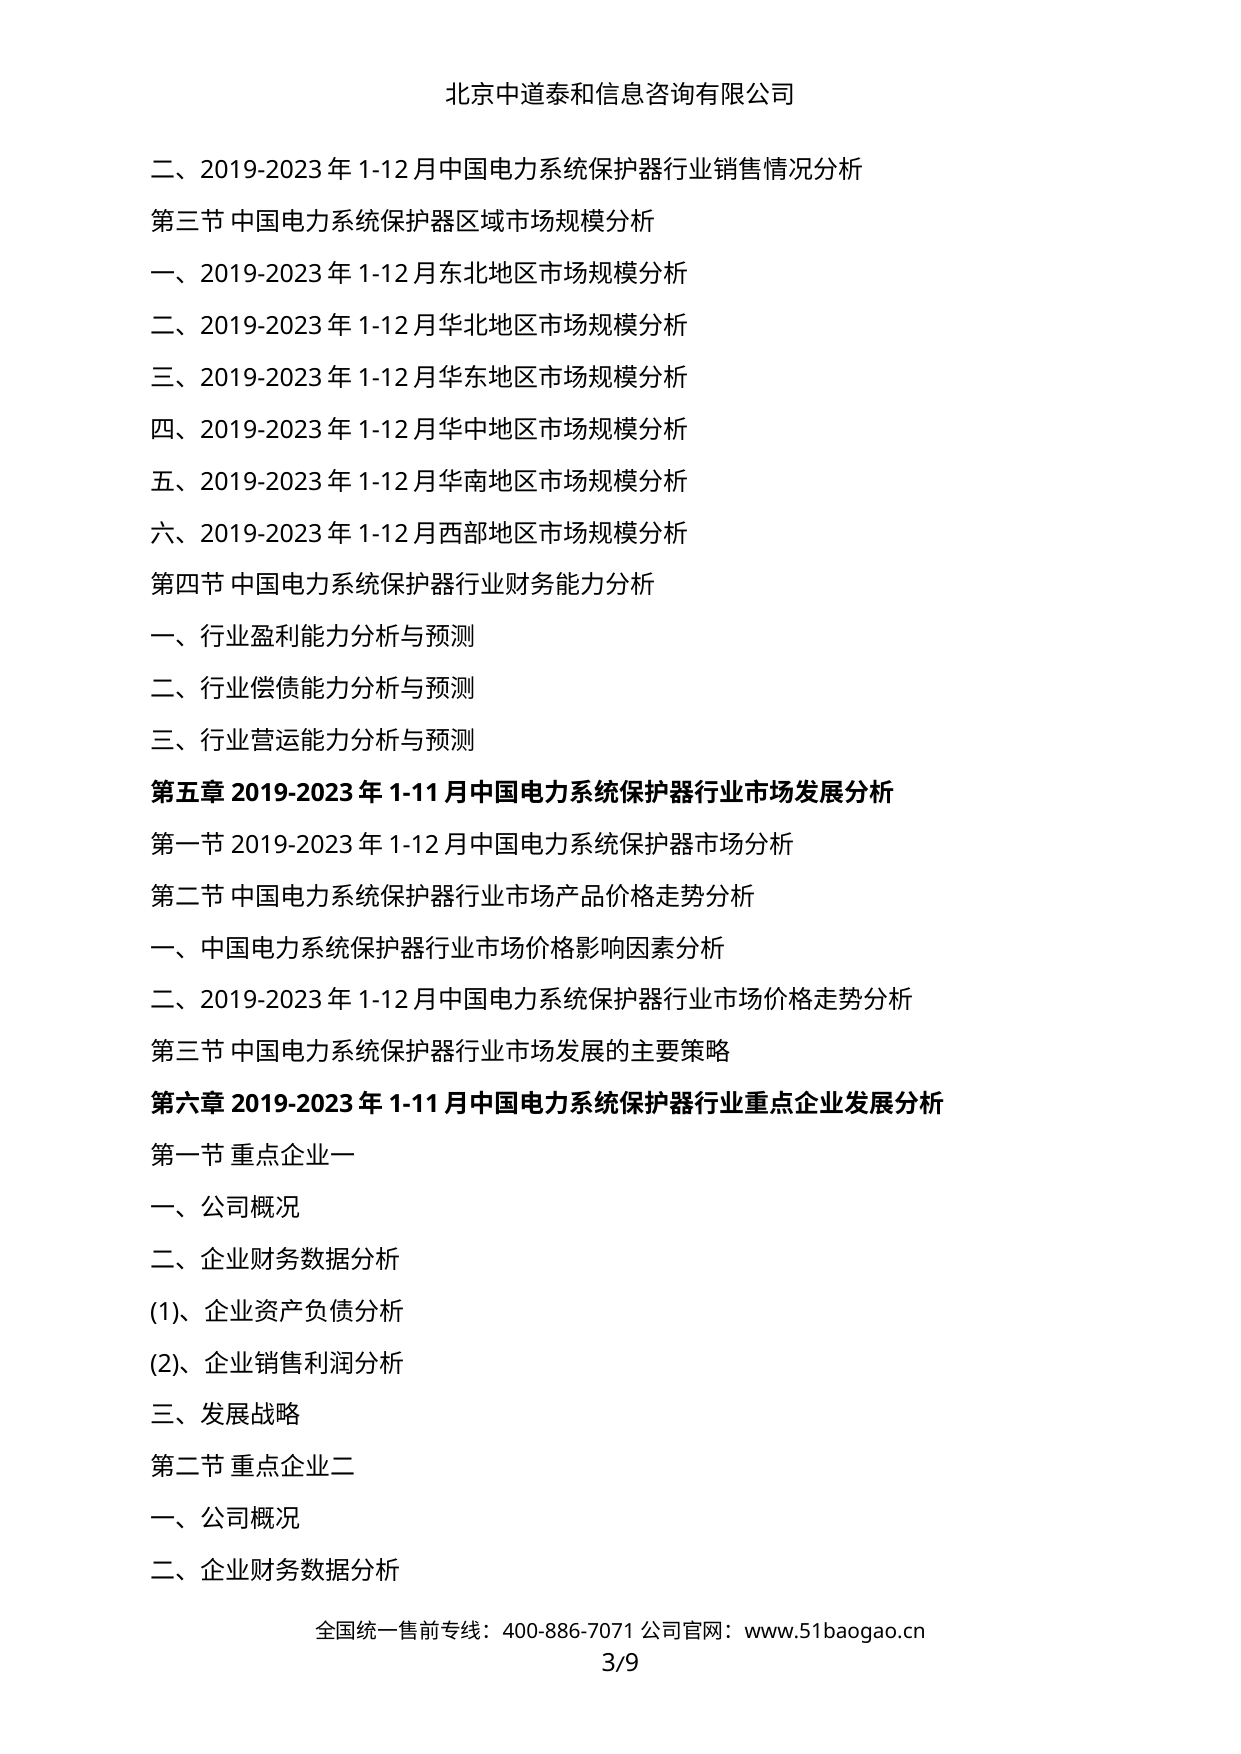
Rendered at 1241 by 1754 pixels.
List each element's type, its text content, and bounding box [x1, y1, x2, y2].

text 三、2019-2023年1-12月华东地区市场规模分析 [150, 357, 1090, 394]
text 二、行业偿债能力分析与预测 [150, 669, 1090, 705]
text 第五章 2019-2023年1-11月中国电力系统保护器行业市场发展分析 [150, 772, 1090, 809]
text 第二节 中国电力系统保护器行业市场产品价格走势分析 [150, 876, 1090, 912]
text 二、2019-2023年1-12月中国电力系统保护器行业市场价格走势分析 [150, 980, 1090, 1016]
text 二、2019-2023年1-12月华北地区市场规模分析 [150, 306, 1090, 342]
text 一、公司概况 [150, 1499, 1090, 1535]
text 一、中国电力系统保护器行业市场价格影响因素分析 [150, 928, 1090, 964]
text 第一节 重点企业一 [150, 1136, 1090, 1172]
text 四、2019-2023年1-12月华中地区市场规模分析 [150, 409, 1090, 446]
text 三、发展战略 [150, 1395, 1090, 1431]
text 五、2019-2023年1-12月华南地区市场规模分析 [150, 461, 1090, 497]
text 第三节 中国电力系统保护器区域市场规模分析 [150, 202, 1090, 238]
text 一、公司概况 [150, 1187, 1090, 1224]
text 六、2019-2023年1-12月西部地区市场规模分析 [150, 513, 1090, 549]
text 第一节 2019-2023年1-12月中国电力系统保护器市场分析 [150, 824, 1090, 861]
text 第三节 中国电力系统保护器行业市场发展的主要策略 [150, 1032, 1090, 1068]
text 第六章 2019-2023年1-11月中国电力系统保护器行业重点企业发展分析 [150, 1084, 1090, 1120]
text (1)、企业资产负债分析 [150, 1291, 1090, 1327]
text 二、企业财务数据分析 [150, 1239, 1090, 1276]
text 一、行业盈利能力分析与预测 [150, 617, 1090, 653]
text 二、企业财务数据分析 [150, 1551, 1090, 1587]
text 一、2019-2023年1-12月东北地区市场规模分析 [150, 254, 1090, 290]
text (2)、企业销售利润分析 [150, 1343, 1090, 1379]
text 第四节 中国电力系统保护器行业财务能力分析 [150, 565, 1090, 601]
text 三、行业营运能力分析与预测 [150, 721, 1090, 757]
text 第二节 重点企业二 [150, 1447, 1090, 1483]
text 二、2019-2023年1-12月中国电力系统保护器行业销售情况分析 [150, 150, 1090, 186]
